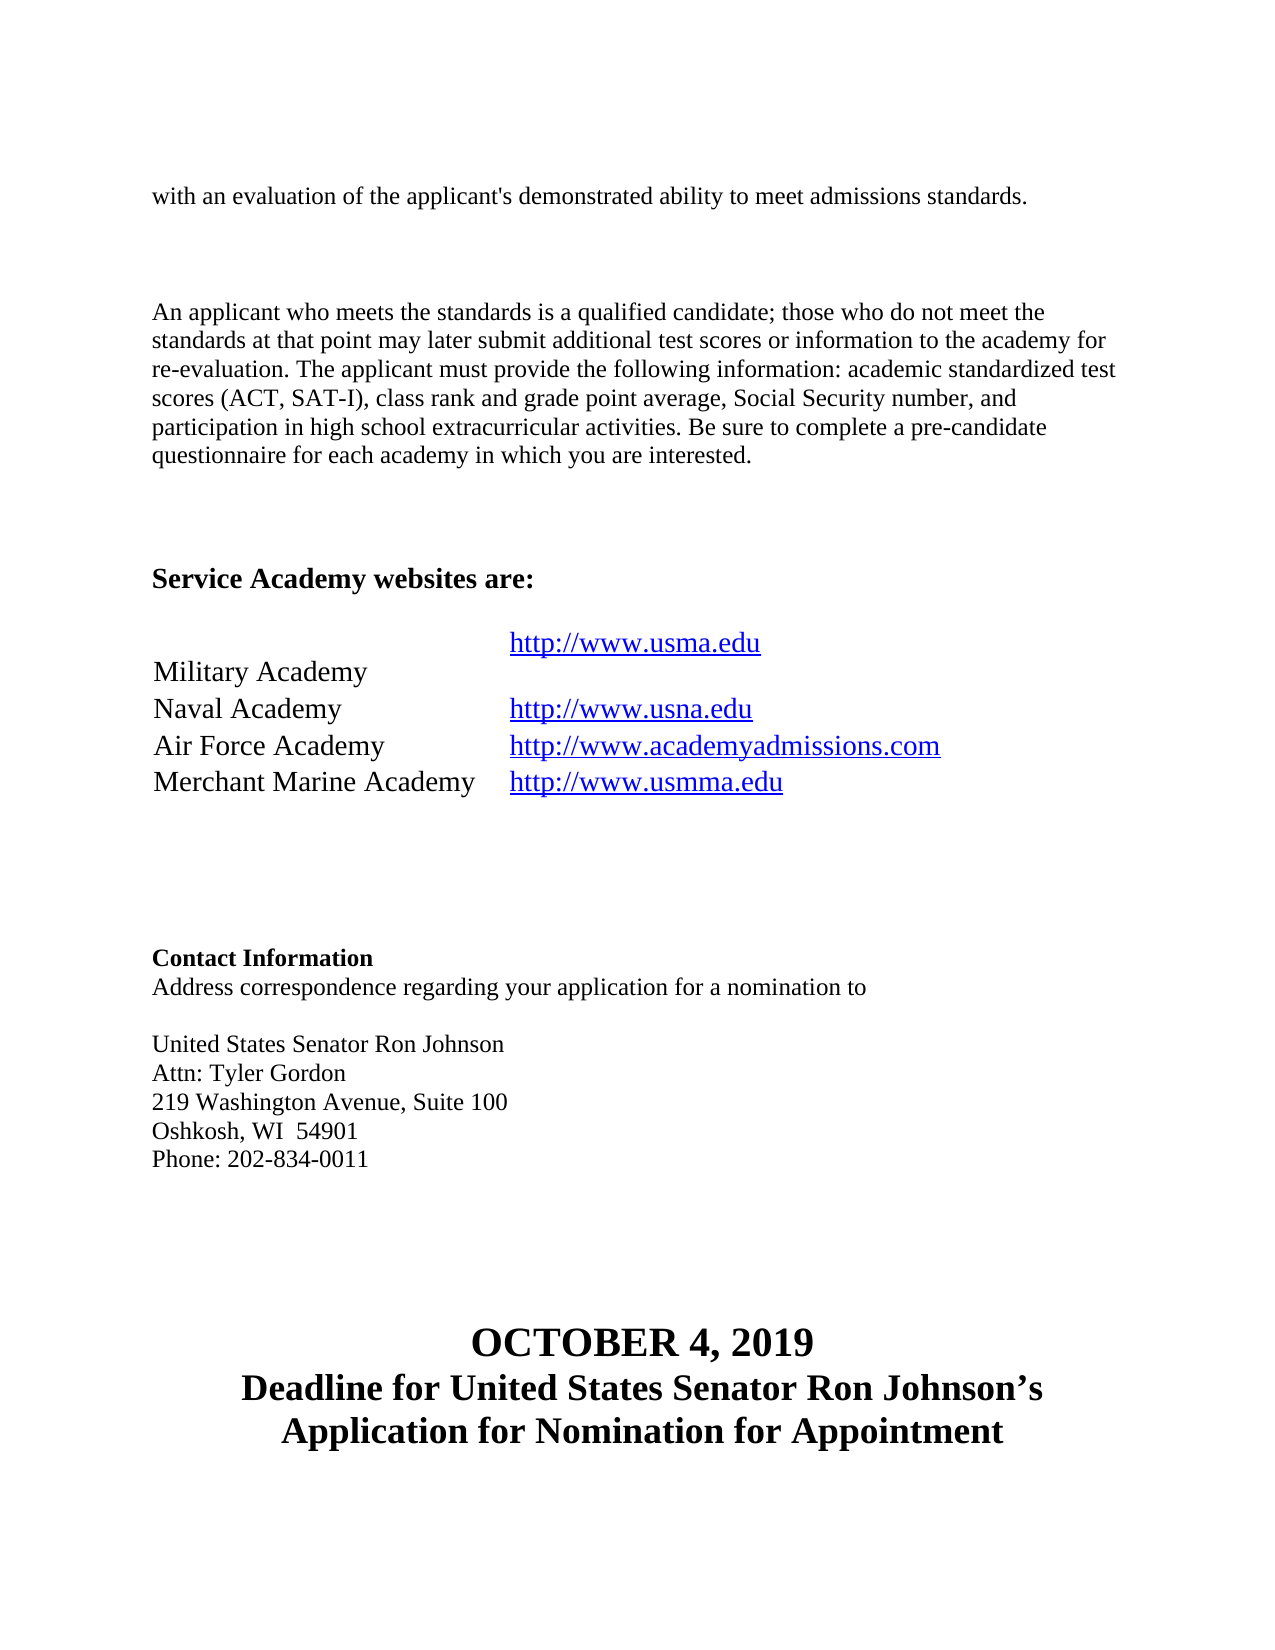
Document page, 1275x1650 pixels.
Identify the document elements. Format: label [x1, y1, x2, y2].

table_header [150, 150, 1134, 1496]
